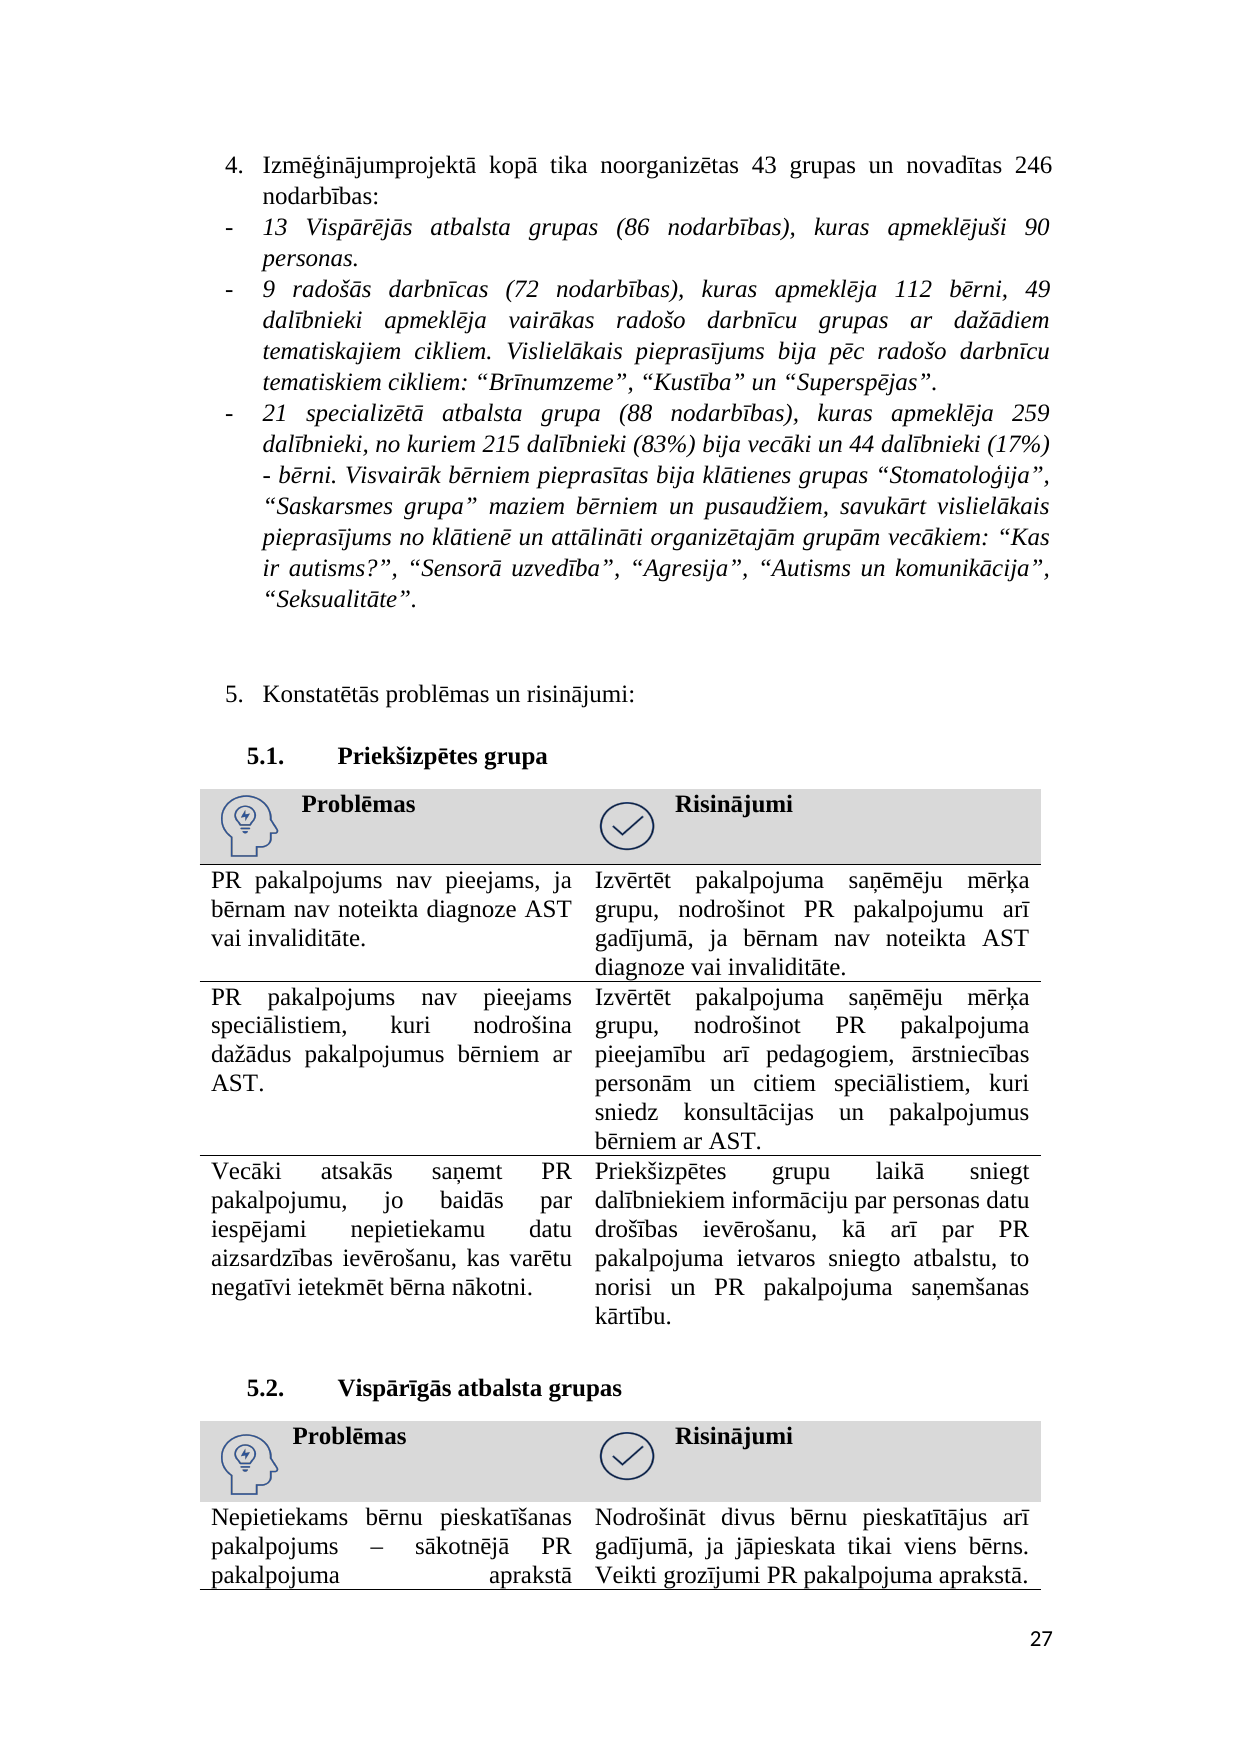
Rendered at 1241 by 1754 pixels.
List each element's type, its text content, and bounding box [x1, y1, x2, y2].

list Vispārīgās atbalsta grupas [247, 1373, 1053, 1402]
list 9 radošās darbnīcas (72 nodarbības), kuras apmeklēja 112 bērni, 49 dalībnieki apmeklēja vairākas radošo darbnīcu grupas ar dažādiem tematiskajiem cikliem. Vislielākais pieprasījums bija pēc radošo darbnīcu tematiskiem cikliem: “Brīnumzeme”, “Kustība” un “Superspējas”. [225, 274, 1053, 396]
table_cell Nodrošināt divus bērnu pieskatītājus arī gadījumā, ja jāpieskata tikai viens bērns. Veikti grozījumi PR pakalpojuma aprakstā. [583, 1502, 1041, 1589]
picture [216, 1430, 282, 1499]
table_cell PR pakalpojums nav pieejams speciālistiem, kuri nodrošina dažādus pakalpojumus bērniem ar AST. [200, 982, 583, 1155]
picture [215, 791, 282, 861]
picture [596, 1426, 657, 1483]
table_cell Priekšizpētes grupu laikā sniegt dalībniekiem informāciju par personas datu drošības ievērošanu, kā arī par PR pakalpojuma ietvaros sniegto atbalstu, to norisi un PR pakalpojuma saņemšanas kārtību. [583, 1156, 1041, 1330]
table_header Problēmas [200, 789, 583, 864]
list Izmēģinājumprojektā kopā tika noorganizētas 43 grupas un novadītas 246 nodarbības: [225, 150, 1053, 210]
table_cell Izvērtēt pakalpojuma saņēmēju mērķa grupu, nodrošinot PR pakalpojumu arī gadījumā, ja bērnam nav noteikta AST diagnoze vai invaliditāte. [583, 865, 1041, 981]
list Konstatētās problēmas un risinājumi: [225, 679, 1053, 708]
table_header Risinājumi [583, 1421, 1041, 1502]
list 13 Vispārējās atbalsta grupas (86 nodarbības), kuras apmeklējuši 90 personas. [225, 212, 1053, 272]
table_cell Izvērtēt pakalpojuma saņēmēju mērķa grupu, nodrošinot PR pakalpojuma pieejamību arī pedagogiem, ārstniecības personām un citiem speciālistiem, kuri sniedz konsultācijas un pakalpojumus bērniem ar AST. [583, 982, 1041, 1155]
table_header Risinājumi [583, 789, 1041, 864]
table_header Problēmas [200, 1421, 583, 1502]
list Priekšizpētes grupa [247, 741, 1053, 770]
list 21 specializētā atbalsta grupa (88 nodarbības), kuras apmeklēja 259 dalībnieki, no kuriem 215 dalībnieki (83%) bija vecāki un 44 dalībnieki (17%) - bērni. Visvairāk bērniem pieprasītas bija klātienes grupas “Stomatoloģija”, “Saskarsmes grupa” maziem bērniem un pusaudžiem, savukārt vislielākais pieprasījums no klātienē un attālināti organizētajām grupām vecākiem: “Kas ir autisms?”, “Sensorā uzvedība”, “Agresija”, “Autisms un komunikācija”, “Seksualitāte”. [225, 398, 1053, 613]
table_cell Vecāki atsakās saņemt PR pakalpojumu, jo baidās par iespējami nepietiekamu datu aizsardzības ievērošanu, kas varētu negatīvi ietekmēt bērna nākotni. [200, 1156, 583, 1330]
picture [596, 796, 657, 853]
table_cell PR pakalpojums nav pieejams, ja bērnam nav noteikta diagnoze AST vai invaliditāte. [200, 865, 583, 981]
